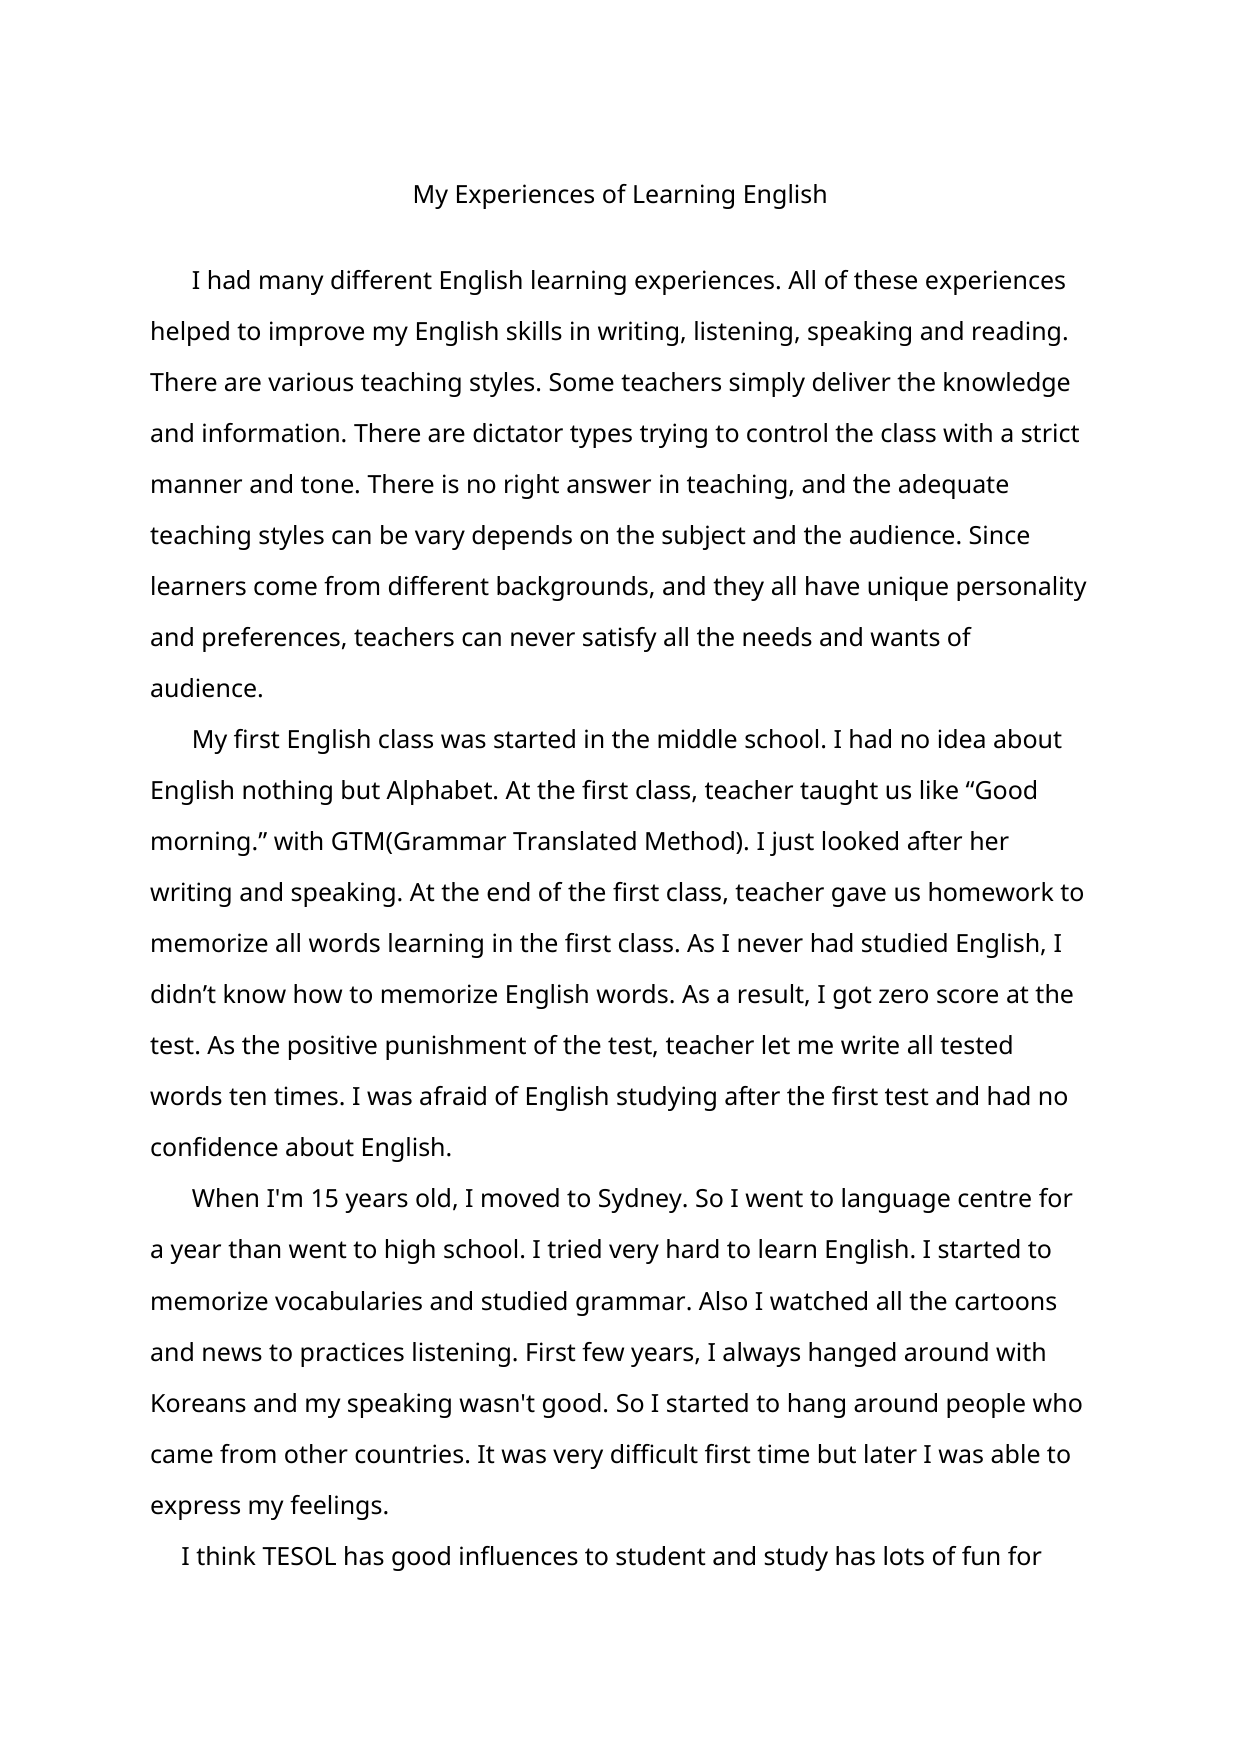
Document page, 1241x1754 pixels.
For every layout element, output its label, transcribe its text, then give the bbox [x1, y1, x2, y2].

text When I'm 15 years old, I moved to Sydney. So I went to language centre for a year than went to high school. I tried very hard to learn English. I started to memorize vocabularies and studied grammar. Also I watched all the cartoons and news to practices listening. First few years, I always hanged around with Koreans and my speaking wasn't good. So I started to hang around people who came from other countries. It was very difficult first time but later I was able to express my feelings. [150, 1181, 1090, 1521]
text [150, 1538, 1090, 1572]
text My Experiences of Learning English [150, 177, 1090, 211]
text I had many different English learning experiences. All of these experiences helped to improve my English skills in writing, listening, speaking and reading. There are various teaching styles. Some teachers simply deliver the knowledge and information. There are dictator types trying to control the class with a strict manner and tone. There is no right answer in teaching, and the adequate teaching styles can be vary depends on the subject and the audience. Since learners come from different backgrounds, and they all have unique personality and preferences, teachers can never satisfy all the needs and wants of audience. [150, 262, 1090, 705]
text My first English class was started in the middle school. I had no idea about English nothing but Alphabet. At the first class, teacher taught us like “Good morning.” with GTM(Grammar Translated Method). I just looked after her writing and speaking. At the end of the first class, teacher gave us homework to memorize all words learning in the first class. As I never had studied English, I didn’t know how to memorize English words. As a result, I got zero score at the test. As the positive punishment of the test, teacher let me write all tested words ten times. I was afraid of English studying after the first test and had no confidence about English. [150, 722, 1090, 1164]
